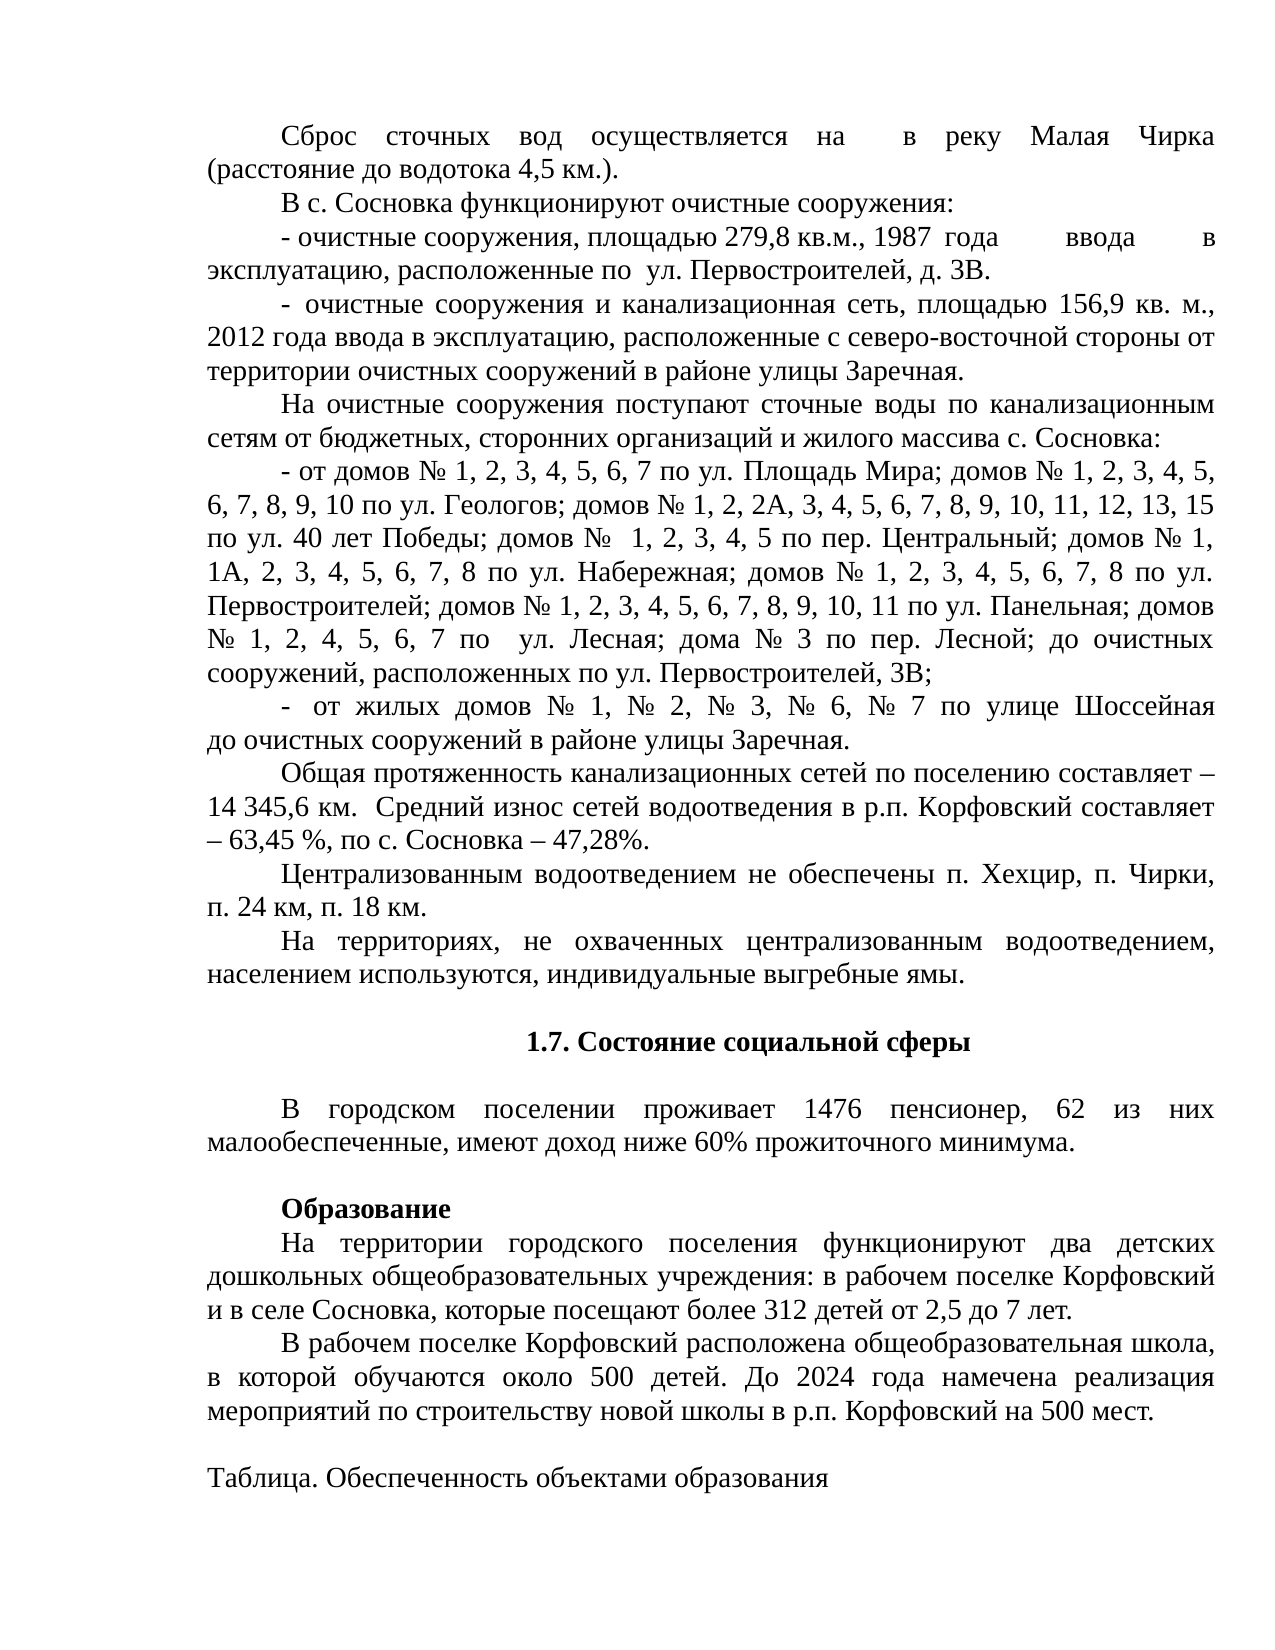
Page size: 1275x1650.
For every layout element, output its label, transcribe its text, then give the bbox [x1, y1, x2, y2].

text Таблица. Обеспеченность объектами образования [207, 1460, 1216, 1493]
text - от домов № 1, 2, 3, 4, 5, 6, 7 по ул. Площадь Мира; домов № 1, 2, 3, 4, 5, 6, 7, 8, 9, 10 по ул. Геологов; домов № 1, 2, 2А, 3, 4, 5, 6, 7, 8, 9, 10, 11, 12, 13, 15 по ул. 40 лет Победы; домов № 1, 2, 3, 4, 5 по пер. Центральный; домов № 1, 1А, 2, 3, 4, 5, 6, 7, 8 по ул. Набережная; домов № 1, 2, 3, 4, 5, 6, 7, 8 по ул. Первостроителей; домов № 1, 2, 3, 4, 5, 6, 7, 8, 9, 10, 11 по ул. Панельная; домов № 1, 2, 4, 5, 6, 7 по ул. Лесная; дома № 3 по пер. Лесной; до очистных сооружений, расположенных по ул. Первостроителей, 3В; [207, 453, 1216, 688]
text - очистные сооружения и канализационная сеть, площадью 156,9 кв. м., 2012 года ввода в эксплуатацию, расположенные с северо-восточной стороны от территории очистных сооружений в районе улицы Заречная. [207, 286, 1216, 386]
text Общая протяженность канализационных сетей по поселению составляет – 14 345,6 км. Средний износ сетей водоотведения в р.п. Корфовский составляет – 63,45 %, по с. Сосновка – 47,28%. [207, 755, 1216, 856]
text На очистные сооружения поступают сточные воды по канализационным сетям от бюджетных, сторонних организаций и жилого массива с. Сосновка: [207, 386, 1216, 453]
text В городском поселении проживает 1476 пенсионер, 62 из них малообеспеченные, имеют доход ниже 60% прожиточного минимума. [207, 1091, 1216, 1158]
text На территории городского поселения функционируют два детских дошкольных общеобразовательных учреждения: в рабочем поселке Корфовский и в селе Сосновка, которые посещают более 312 детей от 2,5 до 7 лет. [207, 1225, 1216, 1326]
text Образование [207, 1191, 1216, 1225]
text На территориях, не охваченных централизованным водоотведением, населением используются, индивидуальные выгребные ямы. [207, 923, 1216, 990]
text 1.7. Состояние социальной сферы [207, 1024, 1216, 1057]
text В рабочем поселке Корфовский расположена общеобразовательная школа, в которой обучаются около 500 детей. До 2024 года намечена реализация мероприятий по строительству новой школы в р.п. Корфовский на 500 мест. [207, 1326, 1216, 1426]
text - очистные сооружения, площадью 279,8 кв.м., 1987 года ввода в эксплуатацию, расположенные по ул. Первостроителей, д. 3В. [207, 219, 1216, 286]
text - от жилых домов № 1, № 2, № 3, № 6, № 7 по улице Шоссейная до очистных сооружений в районе улицы Заречная. [207, 688, 1216, 755]
text Сброс сточных вод осуществляется на в реку Малая Чирка (расстояние до водотока 4,5 км.). [207, 118, 1216, 185]
text В с. Сосновка функционируют очистные сооружения: [207, 185, 1216, 219]
text Централизованным водоотведением не обеспечены п. Хехцир, п. Чирки, п. 24 км, п. 18 км. [207, 856, 1216, 923]
